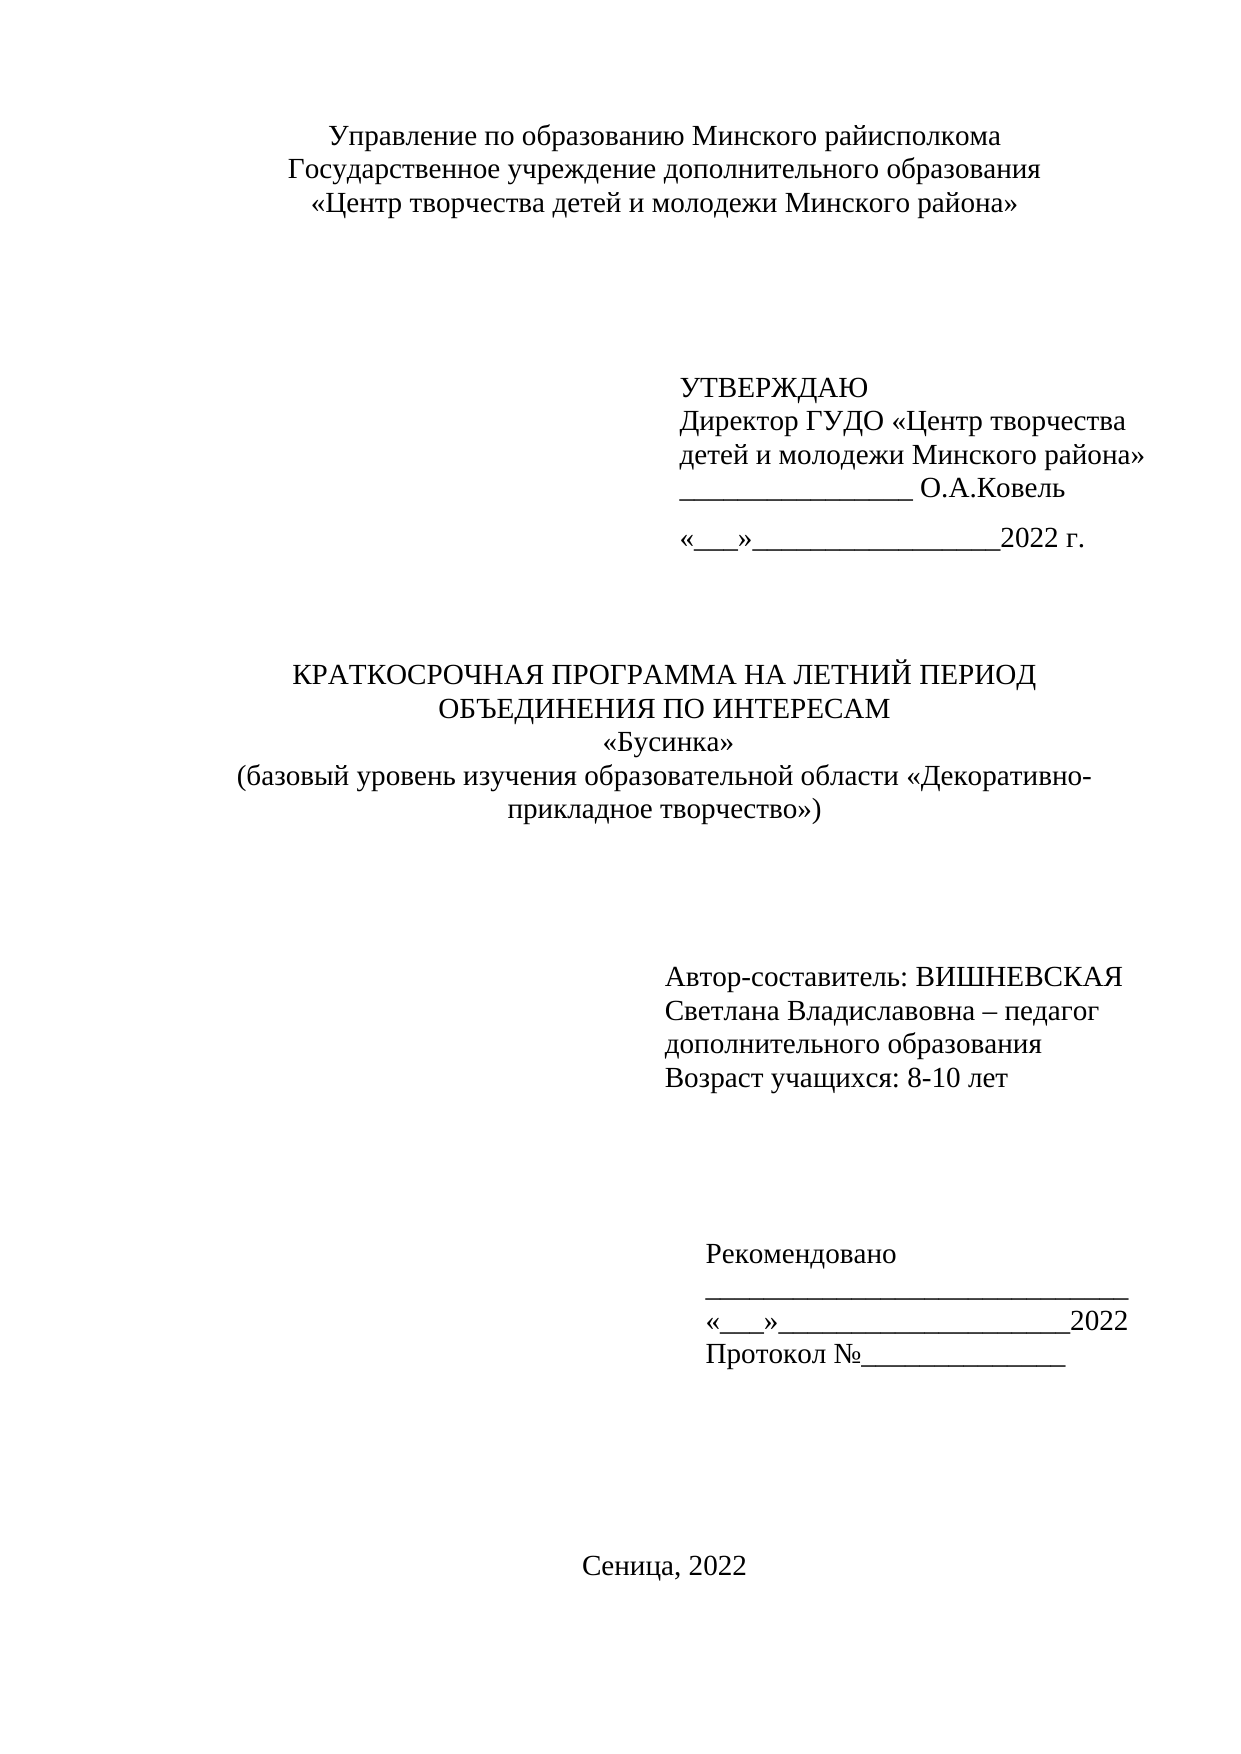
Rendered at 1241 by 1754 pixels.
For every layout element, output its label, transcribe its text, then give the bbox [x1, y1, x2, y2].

text ________________ О.А.Ковель [679, 470, 1152, 504]
text ОБЪЕДИНЕНИЯ ПО ИНТЕРЕСАМ [177, 691, 1152, 724]
table_header Рекомендовано _____________________________ «___»____________________2022 Протокол №______________ [694, 1236, 1163, 1370]
text КРАТКОСРОЧНАЯ ПРОГРАММА НА ЛЕТНИЙ ПЕРИОД [177, 657, 1152, 691]
text «Центр творчества детей и молодежи Минского района» [177, 185, 1152, 219]
text «___»_________________2022 г. [679, 521, 1152, 554]
text Директор ГУДО «Центр творчества детей и молодежи Минского района» [679, 403, 1152, 470]
text Сеница, 2022 [177, 1548, 1152, 1582]
text Возраст учащихся: 8-10 лет [664, 1060, 1152, 1093]
text Автор-составитель: ВИШНЕВСКАЯ [664, 959, 1152, 993]
text (базовый уровень изучения образовательной области «Декоративно-прикладное творчество») [177, 758, 1152, 825]
text УТВЕРЖДАЮ [679, 370, 1152, 403]
text Управление по образованию Минского райисполкома [177, 118, 1152, 152]
text «Бусинка» [177, 724, 1152, 758]
text Светлана Владиславовна – педагог дополнительного образования [664, 993, 1152, 1060]
text Государственное учреждение дополнительного образования [177, 152, 1152, 185]
